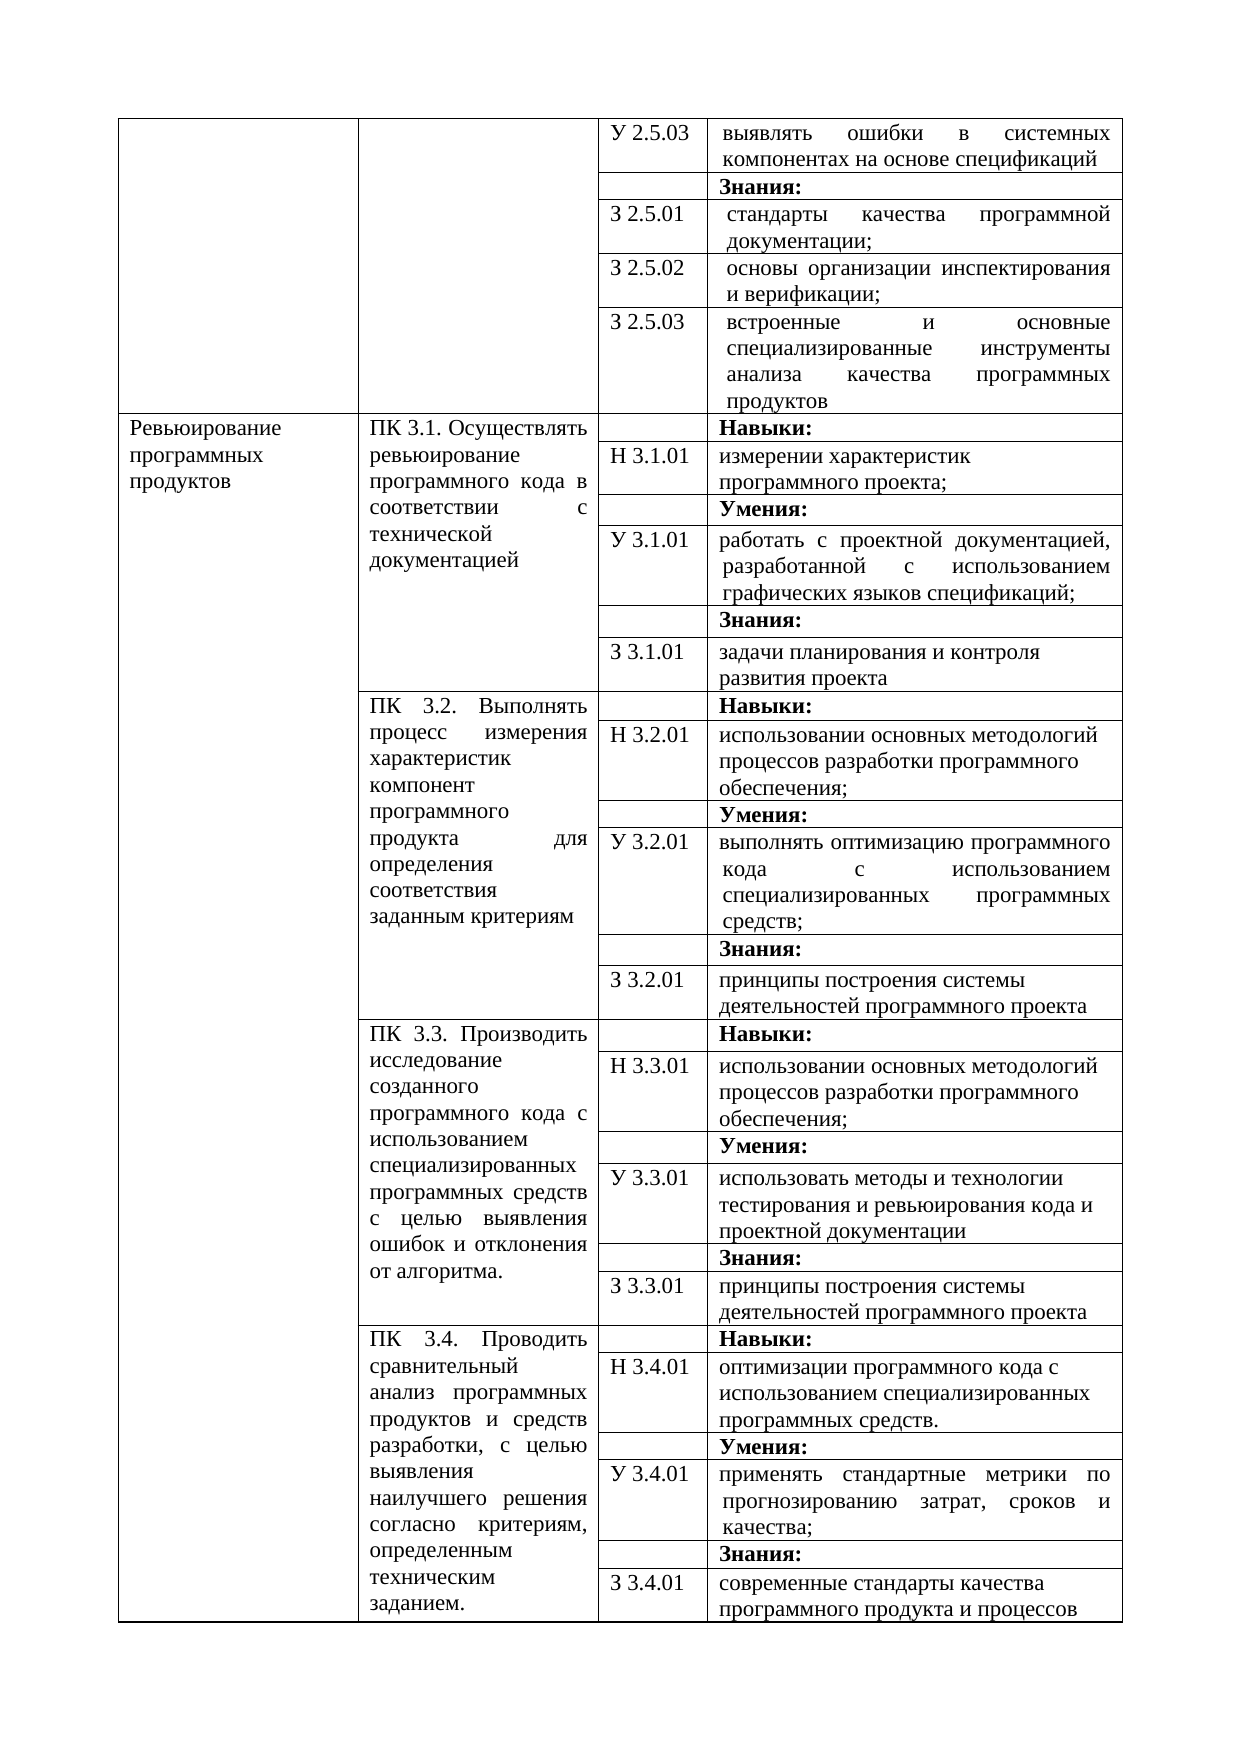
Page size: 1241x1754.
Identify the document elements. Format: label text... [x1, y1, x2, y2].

table_cell З 2.5.02 [599, 254, 707, 307]
table_cell использовании основных методологий процессов разработки программного обеспечения; [708, 721, 1122, 800]
table_cell использовании основных методологий процессов разработки программного обеспечения; [708, 1052, 1122, 1131]
table_cell Н 3.4.01 [599, 1353, 707, 1432]
table_cell У 3.4.01 [599, 1460, 707, 1539]
table_cell принципы построения системы деятельностей программного проекта [708, 966, 1122, 1019]
table_cell [599, 935, 707, 965]
table_cell Знания: [708, 935, 1122, 965]
table_cell Навыки: [708, 1020, 1122, 1051]
table_cell основы организации инспектирования и верификации; [708, 254, 1122, 307]
table_cell Ревьюирование программных продуктов [119, 414, 358, 1621]
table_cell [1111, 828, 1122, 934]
table_cell измерении характеристик программного проекта; [708, 442, 1122, 494]
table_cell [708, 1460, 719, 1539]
table_cell У 3.2.01 [599, 828, 707, 934]
table_cell [599, 1433, 707, 1459]
table_cell У 3.1.01 [599, 526, 707, 605]
table_cell [599, 495, 707, 525]
table_cell З 3.1.01 [599, 638, 707, 691]
table_cell [599, 801, 707, 827]
table_cell Н 3.2.01 [599, 721, 707, 800]
table_cell Умения: [708, 495, 1122, 525]
table_cell Навыки: [708, 1326, 1122, 1352]
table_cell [708, 1569, 1122, 1621]
table_cell Навыки: [708, 692, 1122, 720]
table_cell У 2.5.03 [599, 119, 707, 172]
table_cell стандарты качества программной документации; [708, 200, 1122, 253]
table_cell Знания: [708, 173, 1122, 199]
table_cell [599, 1326, 707, 1352]
table_cell [599, 1244, 707, 1271]
table_cell [599, 606, 707, 637]
table_cell З 3.3.01 [599, 1272, 707, 1324]
table_cell Знания: [708, 606, 1122, 637]
table_cell ПК 3.4. Проводить сравнительный анализ программных продуктов и средств разработки, с целью выявления наилучшего решения согласно критериям, определенным техническим заданием. [359, 1326, 598, 1621]
table_cell ПК 3.3. Производить исследование созданного программного кода с использованием специализированных программных средств с целью выявления ошибок и отклонения от алгоритма. [359, 1020, 598, 1324]
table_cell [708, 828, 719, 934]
table_cell принципы построения системы деятельностей программного проекта [708, 1272, 1122, 1324]
table_cell Знания: [708, 1541, 1122, 1568]
table_cell [599, 1132, 707, 1163]
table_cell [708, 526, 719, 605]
table_cell З 3.4.01 [599, 1569, 707, 1621]
table_cell Н 3.1.01 [599, 442, 707, 494]
table_cell оптимизации программного кода с использованием специализированных программных средств. [708, 1353, 1122, 1432]
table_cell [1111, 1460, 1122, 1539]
table_cell Умения: [708, 801, 1122, 827]
table_cell Умения: [708, 1433, 1122, 1459]
table_cell [599, 173, 707, 199]
table_cell [599, 1020, 707, 1051]
table_cell З 2.5.01 [599, 200, 707, 253]
table_cell Н 3.3.01 [599, 1052, 707, 1131]
table_cell использовать методы и технологии тестирования и ревьюирования кода и проектной документации [708, 1164, 1122, 1243]
table_cell задачи планирования и контроля развития проекта [708, 638, 1122, 691]
table_cell [599, 692, 707, 720]
table_cell У 3.3.01 [599, 1164, 707, 1243]
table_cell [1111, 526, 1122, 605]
table_cell Знания: [708, 1244, 1122, 1271]
table_cell ПК 3.1. Осуществлять ревьюирование программного кода в соответствии с технической документацией [359, 414, 598, 691]
table_cell Умения: [708, 1132, 1122, 1163]
table_cell [599, 1541, 707, 1568]
table_cell З 2.5.03 [599, 308, 707, 413]
table_cell З 3.2.01 [599, 966, 707, 1019]
table_cell [599, 414, 707, 441]
table_cell ПК 3.2. Выполнять процесс измерения характеристик компонент программного продукта для определения соответствия заданным критериям [359, 692, 598, 1019]
table_cell выявлять ошибки в системных компонентах на основе спецификаций [708, 119, 1122, 172]
table_cell Навыки: [708, 414, 1122, 441]
table_cell встроенные и основные специализированные инструменты анализа качества программных продуктов [708, 308, 1122, 413]
